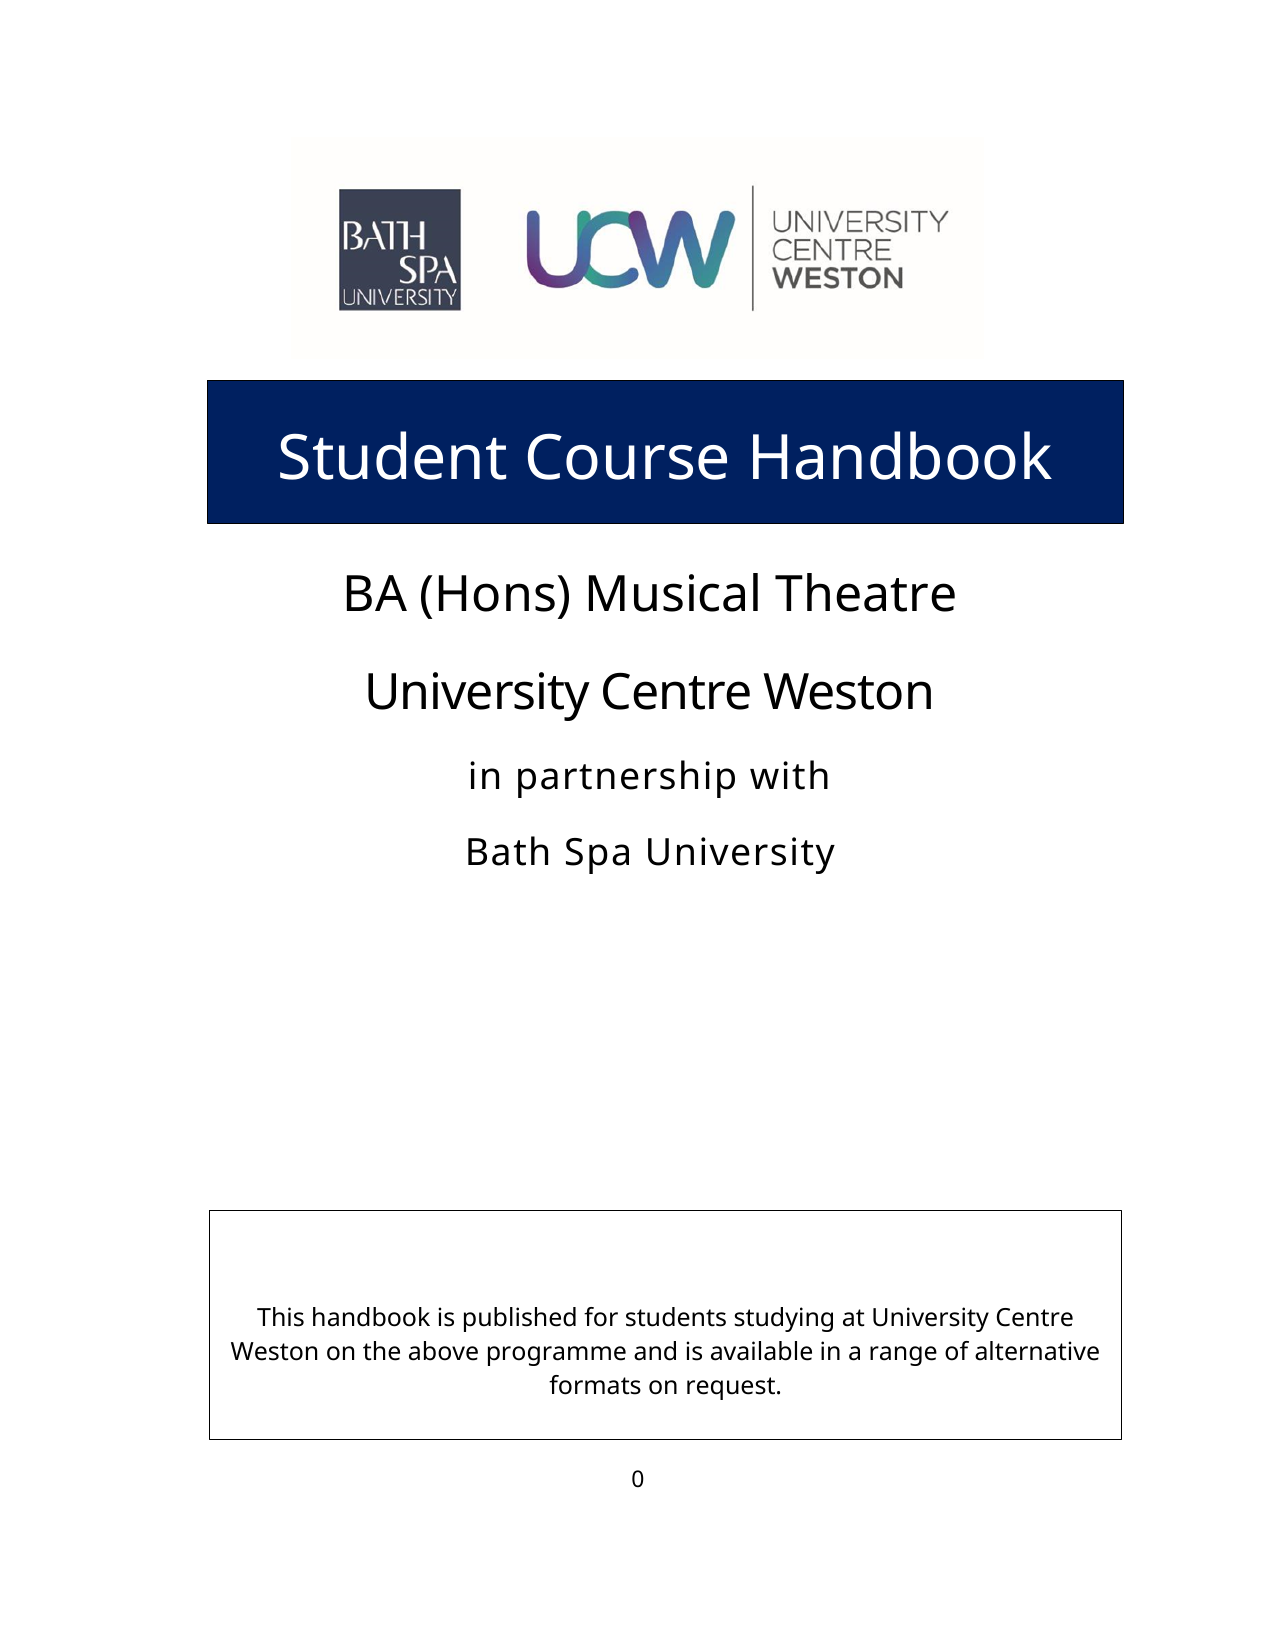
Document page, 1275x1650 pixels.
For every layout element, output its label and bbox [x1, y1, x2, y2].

picture [290, 137, 985, 359]
